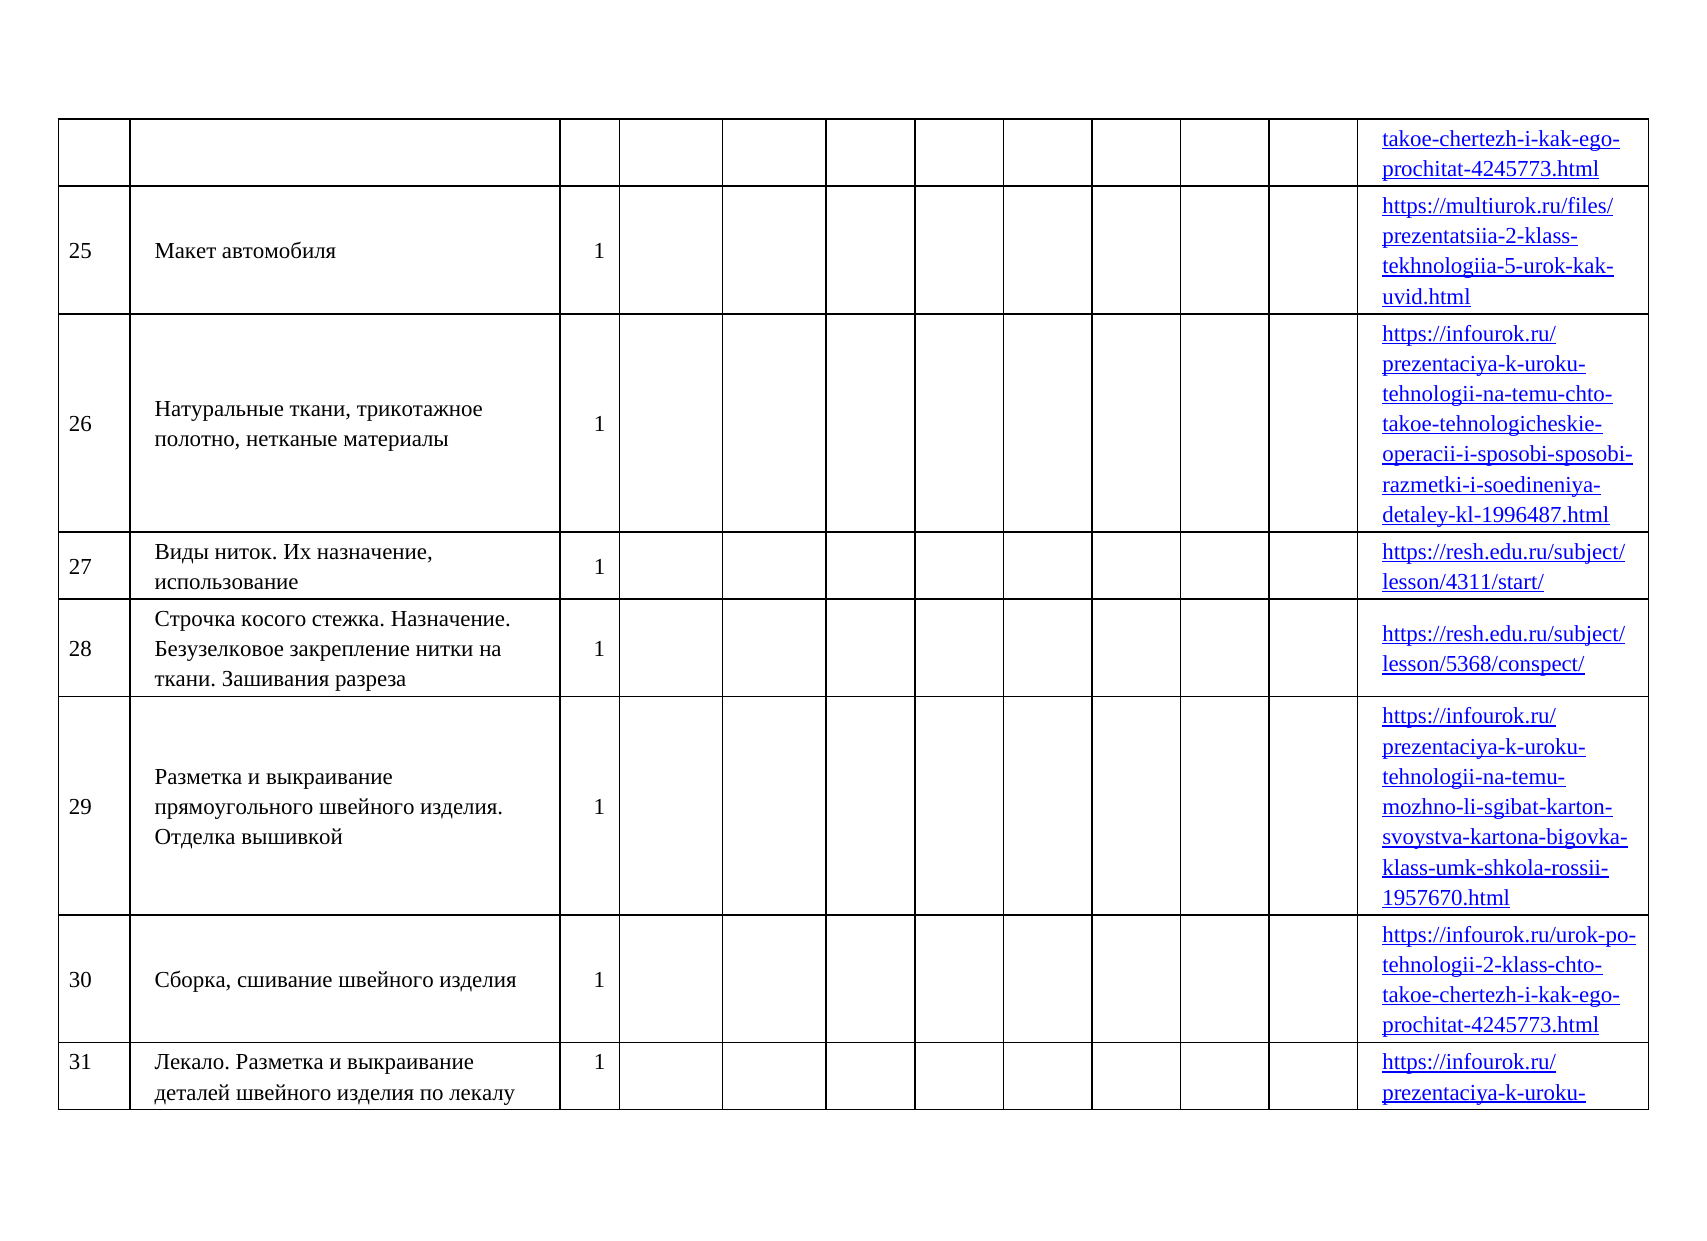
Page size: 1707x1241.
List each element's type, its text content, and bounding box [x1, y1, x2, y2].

table_cell [1181, 315, 1268, 531]
table_cell [1093, 315, 1180, 531]
table_cell [1181, 533, 1268, 598]
table_cell [723, 533, 825, 598]
table_cell [1270, 120, 1357, 185]
table_cell [916, 1043, 1003, 1109]
table_cell [1270, 916, 1357, 1042]
table_cell [916, 187, 1003, 313]
table_cell [827, 697, 914, 914]
table_cell [723, 697, 825, 914]
table_cell [620, 697, 722, 914]
table_cell [1004, 187, 1091, 313]
table_cell 1 [561, 697, 619, 914]
table_cell 24 [59, 120, 129, 185]
table_cell Макет автомобиля [131, 187, 559, 313]
table_cell [1270, 533, 1357, 598]
table_cell 25 [59, 187, 129, 313]
table_cell [1093, 916, 1180, 1042]
table_cell [827, 533, 914, 598]
table_cell 1 [561, 315, 619, 531]
table_cell 28 [59, 600, 129, 696]
table_cell [1181, 600, 1268, 696]
table_cell 1 [561, 600, 619, 696]
table_cell [1181, 697, 1268, 914]
table_cell https://resh.edu.ru/subject/lesson/4311/start/ [1358, 533, 1648, 598]
table_cell [827, 916, 914, 1042]
table_cell Строчка косого стежка. Назначение. Безузелковое закрепление нитки на ткани. Зашивания разреза [131, 600, 559, 696]
table_cell [620, 533, 722, 598]
table_cell [1093, 697, 1180, 914]
table_cell 1 [561, 1043, 619, 1109]
table_cell Виды ниток. Их назначение, использование [131, 533, 559, 598]
table_cell [1093, 187, 1180, 313]
table_cell [916, 600, 1003, 696]
table_cell [1004, 120, 1091, 185]
table_cell [1004, 600, 1091, 696]
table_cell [1358, 120, 1648, 185]
table_cell 1 [561, 120, 619, 185]
table_cell 1 [561, 187, 619, 313]
table_cell 1 [561, 533, 619, 598]
table_cell [1004, 1043, 1091, 1109]
table_cell [916, 315, 1003, 531]
table_cell 1 [561, 916, 619, 1042]
table_cell [723, 120, 825, 185]
table_cell [1181, 187, 1268, 313]
table_cell [916, 697, 1003, 914]
table_cell [723, 916, 825, 1042]
table_cell [916, 533, 1003, 598]
table_cell [723, 600, 825, 696]
table_cell [1093, 600, 1180, 696]
table_cell [1270, 600, 1357, 696]
table_cell [723, 187, 825, 313]
table_cell [827, 600, 914, 696]
table_cell [620, 187, 722, 313]
table_cell [1270, 1043, 1357, 1109]
table_cell https://multiurok.ru/files/prezentatsiia-2-klass-tekhnologiia-5-urok-kak-uvid.html [1358, 187, 1648, 313]
table_cell https://infourok.ru/urok-po-tehnologii-2-klass-chto-takoe-chertezh-i-kak-ego-prochitat-4245773.html [1358, 916, 1648, 1042]
table_cell [1004, 916, 1091, 1042]
table_cell 27 [59, 533, 129, 598]
table_cell [1093, 120, 1180, 185]
table_cell [620, 600, 722, 696]
table_cell https://infourok.ru/prezentaciya-k-uroku-tehnologii-na-temu-mozhno-li-sgibat-karton-svoystva-kartona-bigovka-klass-umk-shkola-rossii-1957670.html [1358, 697, 1648, 914]
table_cell [1004, 315, 1091, 531]
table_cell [131, 1043, 559, 1109]
table_cell [1270, 187, 1357, 313]
table_cell 31 [59, 1043, 129, 1109]
table_cell [916, 916, 1003, 1042]
table_cell [1093, 1043, 1180, 1109]
table_cell [1004, 697, 1091, 914]
table_cell 30 [59, 916, 129, 1042]
table_cell 29 [59, 697, 129, 914]
table_cell [723, 315, 825, 531]
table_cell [1358, 1043, 1648, 1109]
table_cell Натуральные ткани, трикотажное полотно, нетканые материалы [131, 315, 559, 531]
table_cell [827, 315, 914, 531]
table_cell [916, 120, 1003, 185]
table_cell [827, 120, 914, 185]
table_cell Сборка, сшивание швейного изделия [131, 916, 559, 1042]
table_cell [1181, 916, 1268, 1042]
table_cell [620, 120, 722, 185]
table_cell 26 [59, 315, 129, 531]
table_cell [1004, 533, 1091, 598]
table_cell [1093, 533, 1180, 598]
table_cell [827, 1043, 914, 1109]
table_cell [620, 315, 722, 531]
table_cell [723, 1043, 825, 1109]
table_cell https://resh.edu.ru/subject/lesson/5368/conspect/ [1358, 600, 1648, 696]
table_cell [1181, 1043, 1268, 1109]
table_cell [1270, 697, 1357, 914]
table_cell [1181, 120, 1268, 185]
table_cell [827, 187, 914, 313]
table_cell Разметка и выкраивание прямоугольного швейного изделия. Отделка вышивкой [131, 697, 559, 914]
table_cell [620, 916, 722, 1042]
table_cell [131, 120, 559, 185]
table_cell [1270, 315, 1357, 531]
table_cell [620, 1043, 722, 1109]
